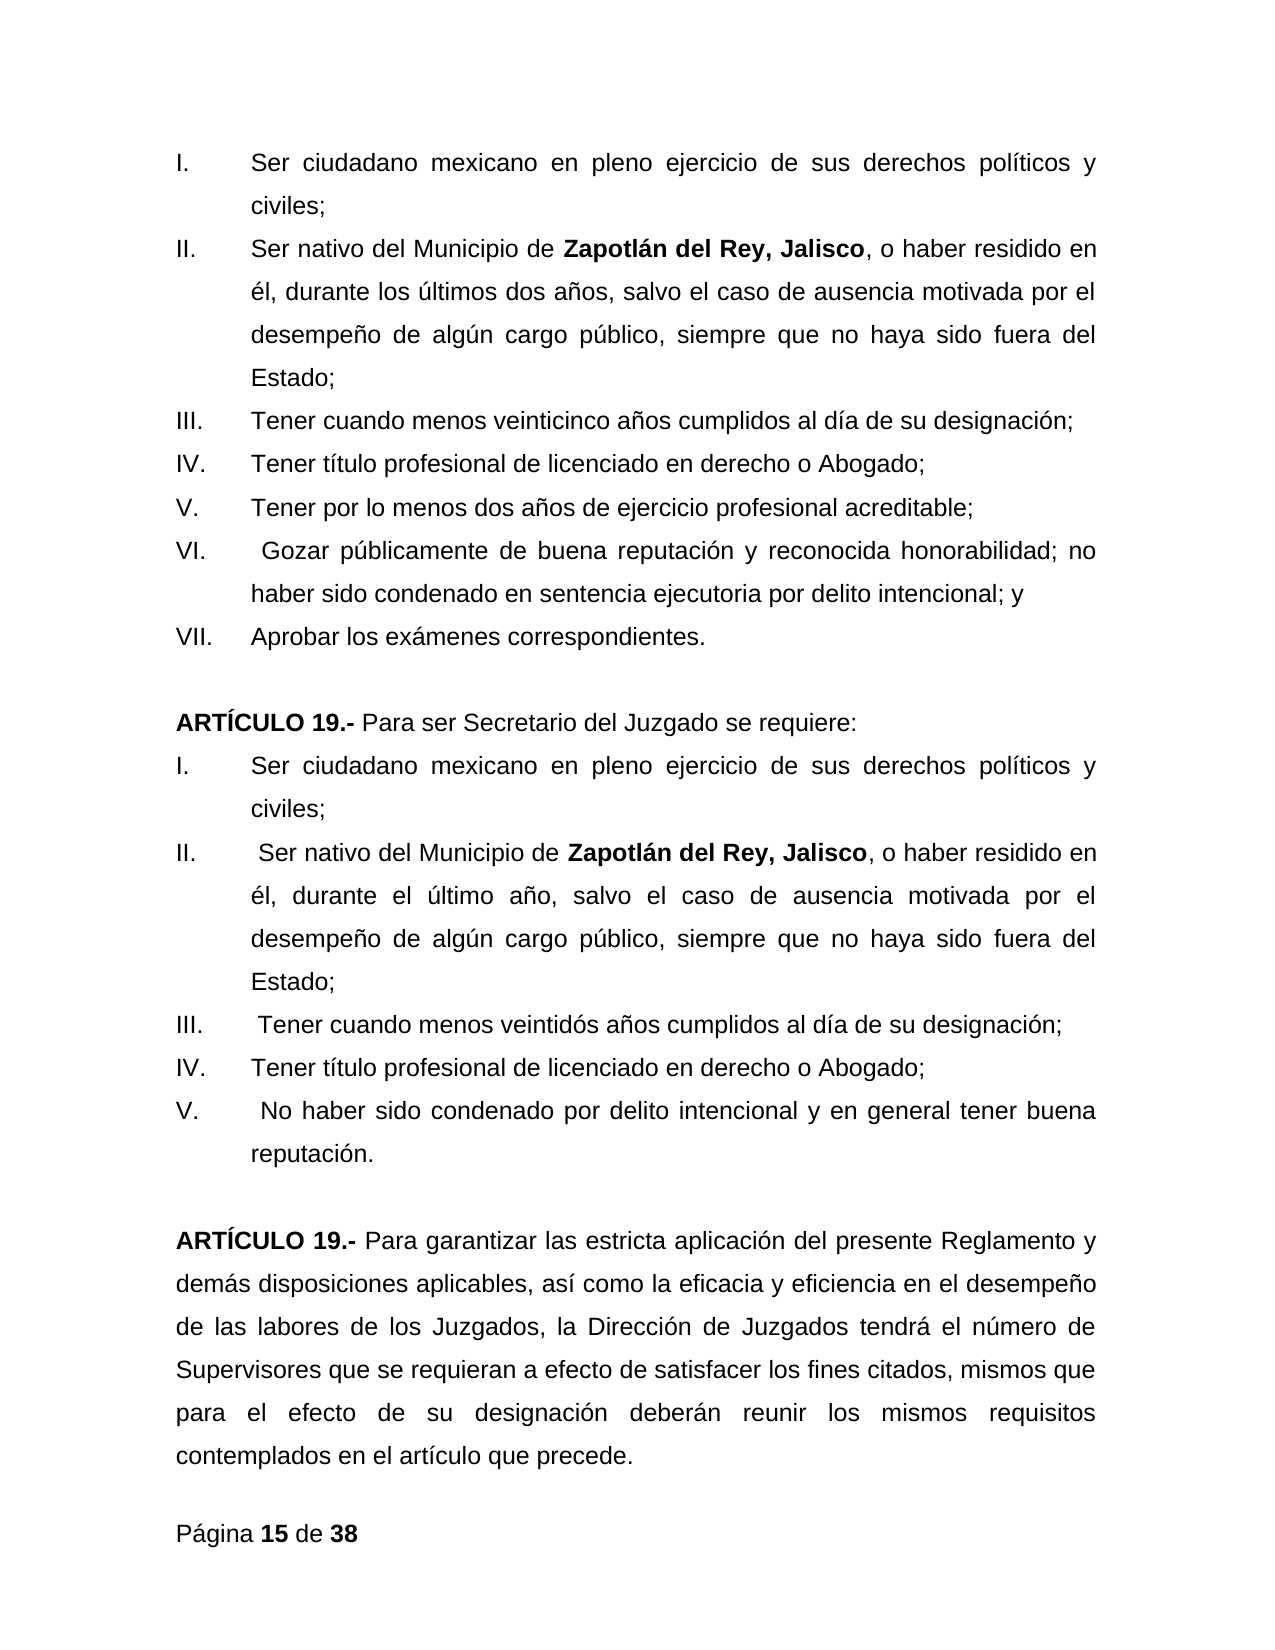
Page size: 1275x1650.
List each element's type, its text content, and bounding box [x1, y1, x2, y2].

list Ser ciudadano mexicano en pleno ejercicio de sus derechos políticos y civiles; [176, 751, 1098, 823]
list No haber sido condenado por delito intencional y en general tener buena reputación. [176, 1096, 1098, 1168]
list Tener título profesional de licenciado en derecho o Abogado; [176, 449, 1098, 478]
list Tener cuando menos veintidós años cumplidos al día de su designación; [176, 1010, 1098, 1039]
list Ser nativo del Municipio de Zapotlán del Rey, Jalisco, o haber residido en él, durante los últimos dos años, salvo el caso de ausencia motivada por el desempeño de algún cargo público, siempre que no haya sido fuera del Estado; [176, 234, 1098, 392]
list Aprobar los exámenes correspondientes. [176, 622, 1098, 651]
list Tener cuando menos veinticinco años cumplidos al día de su designación; [176, 406, 1098, 435]
list Gozar públicamente de buena reputación y reconocida honorabilidad; no haber sido condenado en sentencia ejecutoria por delito intencional; y [176, 536, 1098, 608]
list Ser ciudadano mexicano en pleno ejercicio de sus derechos políticos y civiles; [176, 148, 1098, 219]
list Ser nativo del Municipio de Zapotlán del Rey, Jalisco, o haber residido en él, durante el último año, salvo el caso de ausencia motivada por el desempeño de algún cargo público, siempre que no haya sido fuera del Estado; [176, 838, 1098, 996]
text ARTÍCULO 19.- Para garantizar las estricta aplicación del presente Reglamento y demás disposiciones aplicables, así como la eficacia y eficiencia en el desempeño de las labores de los Juzgados, la Dirección de Juzgados tendrá el número de Supervisores que se requieran a efecto de satisfacer los fines citados, mismos que para el efecto de su designación deberán reunir los mismos requisitos contemplados en el artículo que precede. [176, 1226, 1098, 1470]
text ARTÍCULO 19.- Para ser Secretario del Juzgado se requiere: [176, 708, 1098, 737]
list Tener título profesional de licenciado en derecho o Abogado; [176, 1053, 1098, 1082]
list Tener por lo menos dos años de ejercicio profesional acreditable; [176, 493, 1098, 521]
